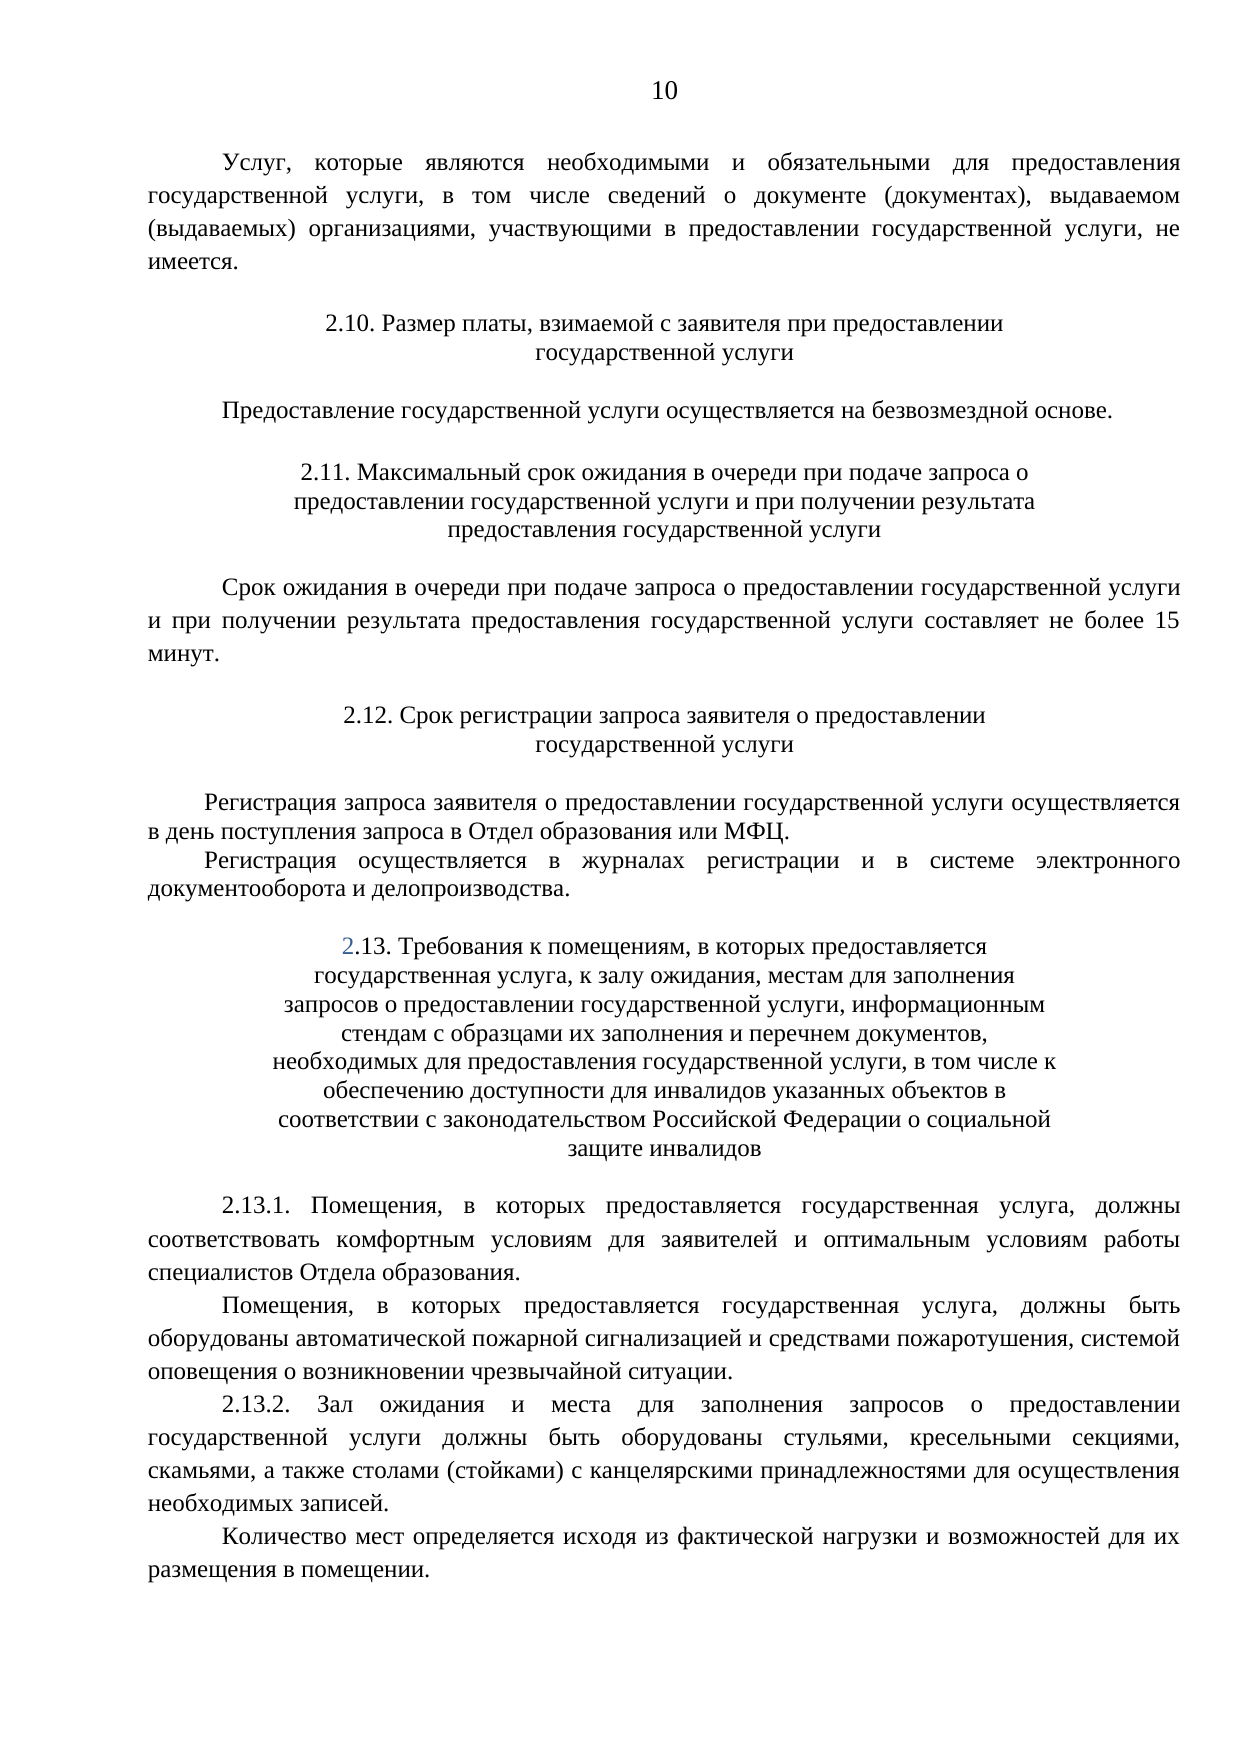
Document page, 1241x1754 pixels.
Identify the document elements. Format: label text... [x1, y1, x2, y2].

text Услуг, которые являются необходимыми и обязательными для предоставления государственной услуги, в том числе сведений о документе (документах), выдаваемом (выдаваемых) организациями, участвующими в предоставлении государственной услуги, не имеется. [148, 242, 1181, 275]
text 2.11. Максимальный срок ожидания в очереди при подаче запроса о предоставлении государственной услуги и при получении результата предоставления государственной услуги [266, 457, 1063, 543]
text Срок ожидания в очереди при подаче запроса о предоставлении государственной услуги и при получении результата предоставления государственной услуги составляет не более 15 минут. [148, 572, 1181, 667]
text 2.13.2. Зал ожидания и места для заполнения запросов о предоставлении государственной услуги должны быть оборудованы стульями, кресельными секциями, скамьями, а также столами (стойками) с канцелярскими принадлежностями для осуществления необходимых записей. [148, 1389, 1181, 1517]
text Количество мест определяется исходя из фактической нагрузки и возможностей для их размещения в помещении. [148, 1521, 1181, 1583]
text 2.13. Требования к помещениям, в которых предоставляется государственная услуга, к залу ожидания, местам для заполнения запросов о предоставлении государственной услуги, информационным стендам с образцами их заполнения и перечнем документов, необходимых для предоставления государственной услуги, в том числе к обеспечению доступности для инвалидов указанных объектов в соответствии с законодательством Российской Федерации о социальной защите инвалидов [266, 931, 1063, 1161]
text 2.12. Срок регистрации запроса заявителя о предоставлении государственной услуги [266, 701, 1063, 758]
text 2.10. Размер платы, взимаемой с заявителя при предоставлении государственной услуги [266, 308, 1063, 366]
text Услуг, которые являются необходимыми и обязательными для предоставления государственной услуги, в том числе сведений о документе (документах), выдаваемом (выдаваемых) организациями, участвующими в предоставлении государственной услуги, не имеется. [148, 147, 1181, 180]
text Регистрация осуществляется в журналах регистрации и в системе электронного документооборота и делопроизводства. [148, 845, 1181, 902]
text Регистрация запроса заявителя о предоставлении государственной услуги осуществляется в день поступления запроса в Отдел образования или МФЦ. [148, 787, 1181, 845]
text Предоставление государственной услуги осуществляется на безвозмездной основе. [148, 395, 1181, 423]
text Помещения, в которых предоставляется государственная услуга, должны быть оборудованы автоматической пожарной сигнализацией и средствами пожаротушения, системой оповещения о возникновении чрезвычайной ситуации. [148, 1290, 1181, 1384]
text 2.13.1. Помещения, в которых предоставляется государственная услуга, должны соответствовать комфортным условиям для заявителей и оптимальным условиям работы специалистов Отдела образования. [148, 1191, 1181, 1285]
